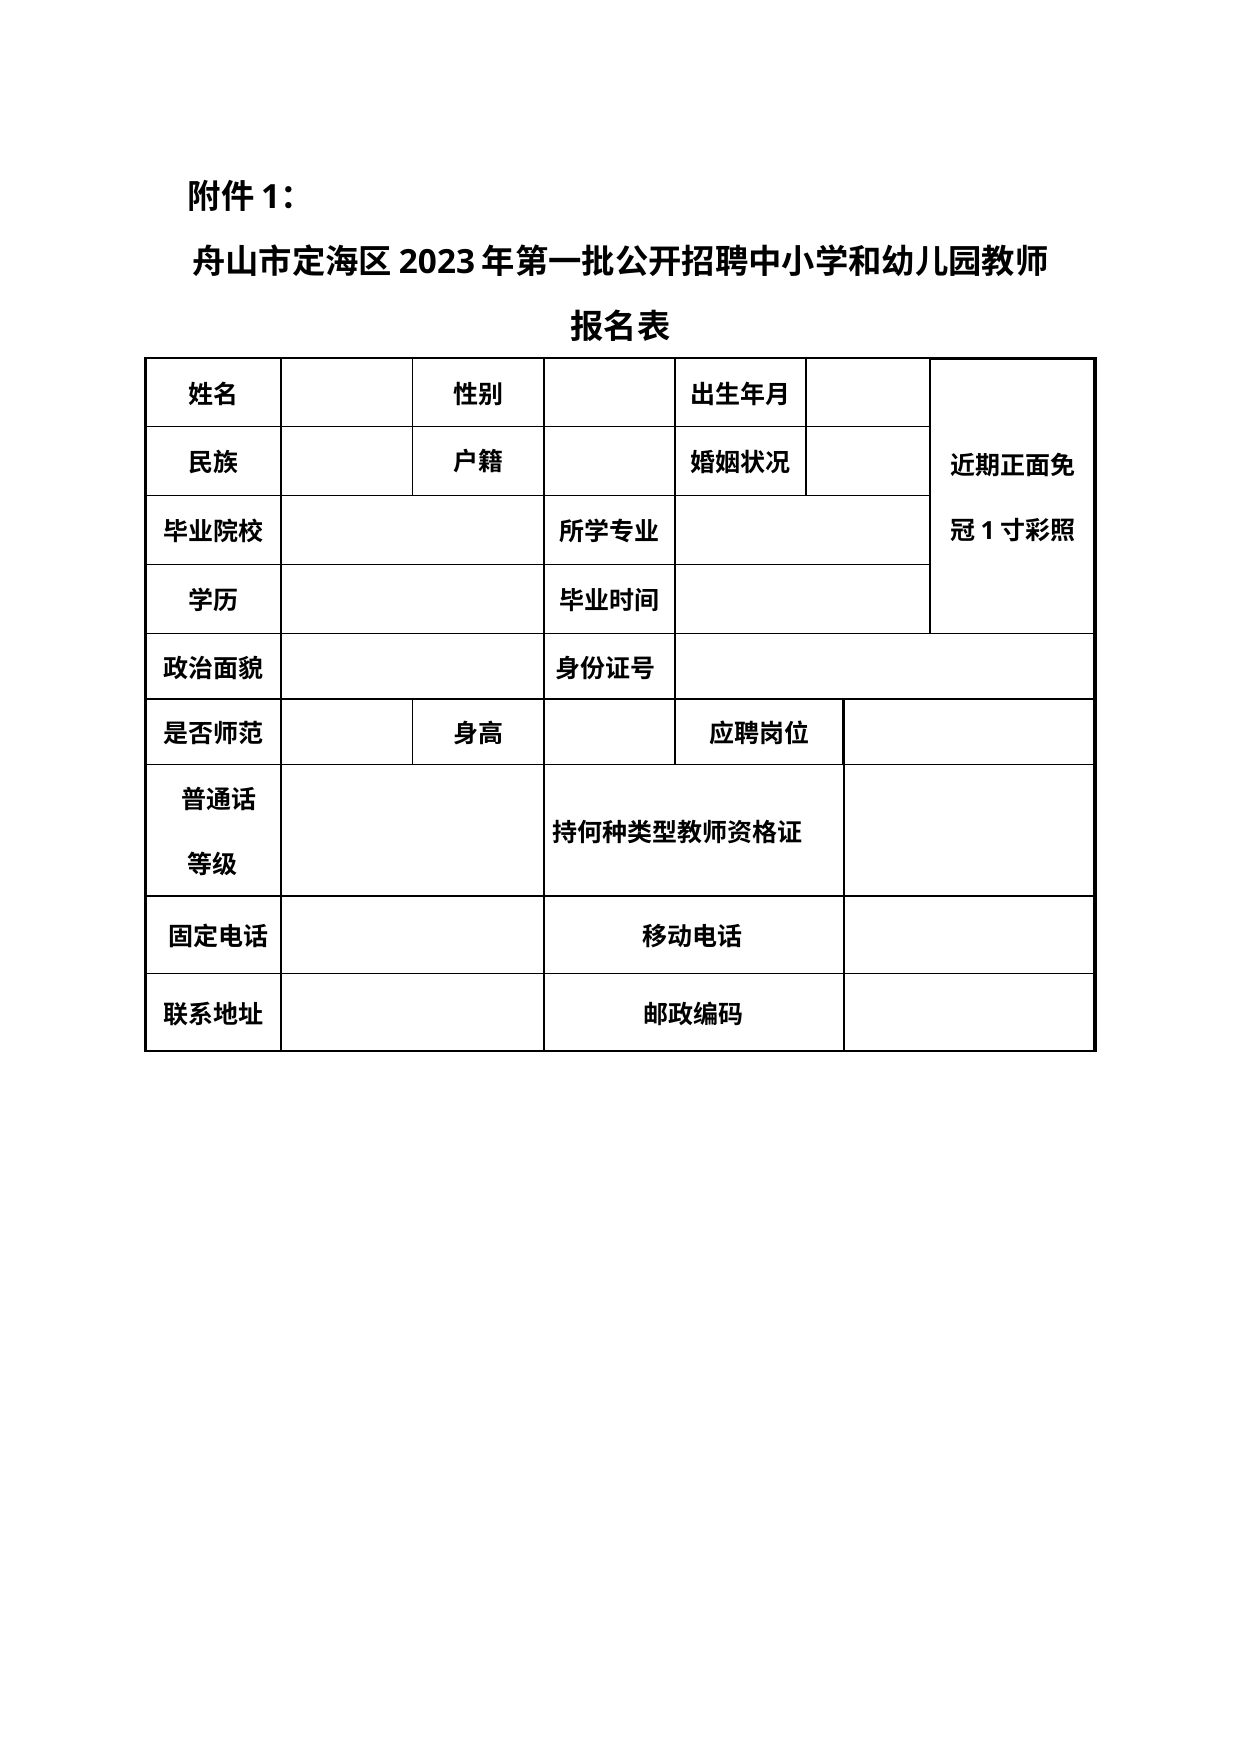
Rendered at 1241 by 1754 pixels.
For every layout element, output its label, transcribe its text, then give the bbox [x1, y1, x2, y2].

table_cell [282, 496, 543, 563]
table_cell [545, 700, 674, 764]
table_cell 固定电话 [147, 897, 280, 973]
table_cell [676, 496, 929, 563]
table_cell 是否师范 [147, 700, 280, 764]
table_header 近期正面免冠1寸彩照 [931, 360, 1093, 632]
table_cell 身份证号 [545, 634, 674, 698]
table_cell [845, 700, 1093, 764]
table_cell [807, 427, 929, 495]
table_cell 移动电话 [545, 897, 843, 973]
table_header 性别 [413, 359, 543, 426]
table_cell [545, 427, 674, 495]
table_header 出生年月 [676, 359, 805, 426]
table_cell 身高 [413, 700, 543, 764]
table_header [282, 359, 412, 426]
table_cell [676, 634, 1093, 698]
table_cell [845, 974, 1093, 1050]
table_cell 毕业时间 [545, 565, 674, 632]
table_cell 联系地址 [147, 974, 280, 1050]
table_cell [282, 427, 412, 495]
table_cell 所学专业 [545, 496, 674, 563]
table_header [807, 359, 929, 426]
table_cell [845, 897, 1093, 973]
table_cell 持何种类型教师资格证 [545, 765, 843, 895]
table_cell 婚姻状况 [676, 427, 805, 495]
table_cell [282, 634, 543, 698]
table_header 姓名 [147, 359, 280, 426]
table_cell 户籍 所在地 [413, 427, 543, 495]
table_cell [282, 974, 543, 1050]
table_cell 应聘岗位 [676, 700, 842, 764]
table_cell [282, 700, 412, 764]
table_header [545, 359, 674, 426]
text 舟山市定海区2023年第一批公开招聘中小学和幼儿园教师报名表 [187, 227, 1053, 357]
table_cell [676, 565, 929, 632]
table_cell 政治面貌 [147, 634, 280, 698]
table_cell 学历 [147, 565, 280, 632]
table_cell [845, 765, 1093, 895]
table_cell 邮政编码 [545, 974, 843, 1050]
table_cell 普通话 等级 [147, 765, 280, 895]
text 附件1： [187, 162, 1053, 227]
table_cell [282, 897, 543, 973]
table_cell 民族 [147, 427, 280, 495]
table_cell [282, 765, 543, 895]
table_cell 毕业院校 [147, 496, 280, 563]
table_cell [282, 565, 543, 632]
